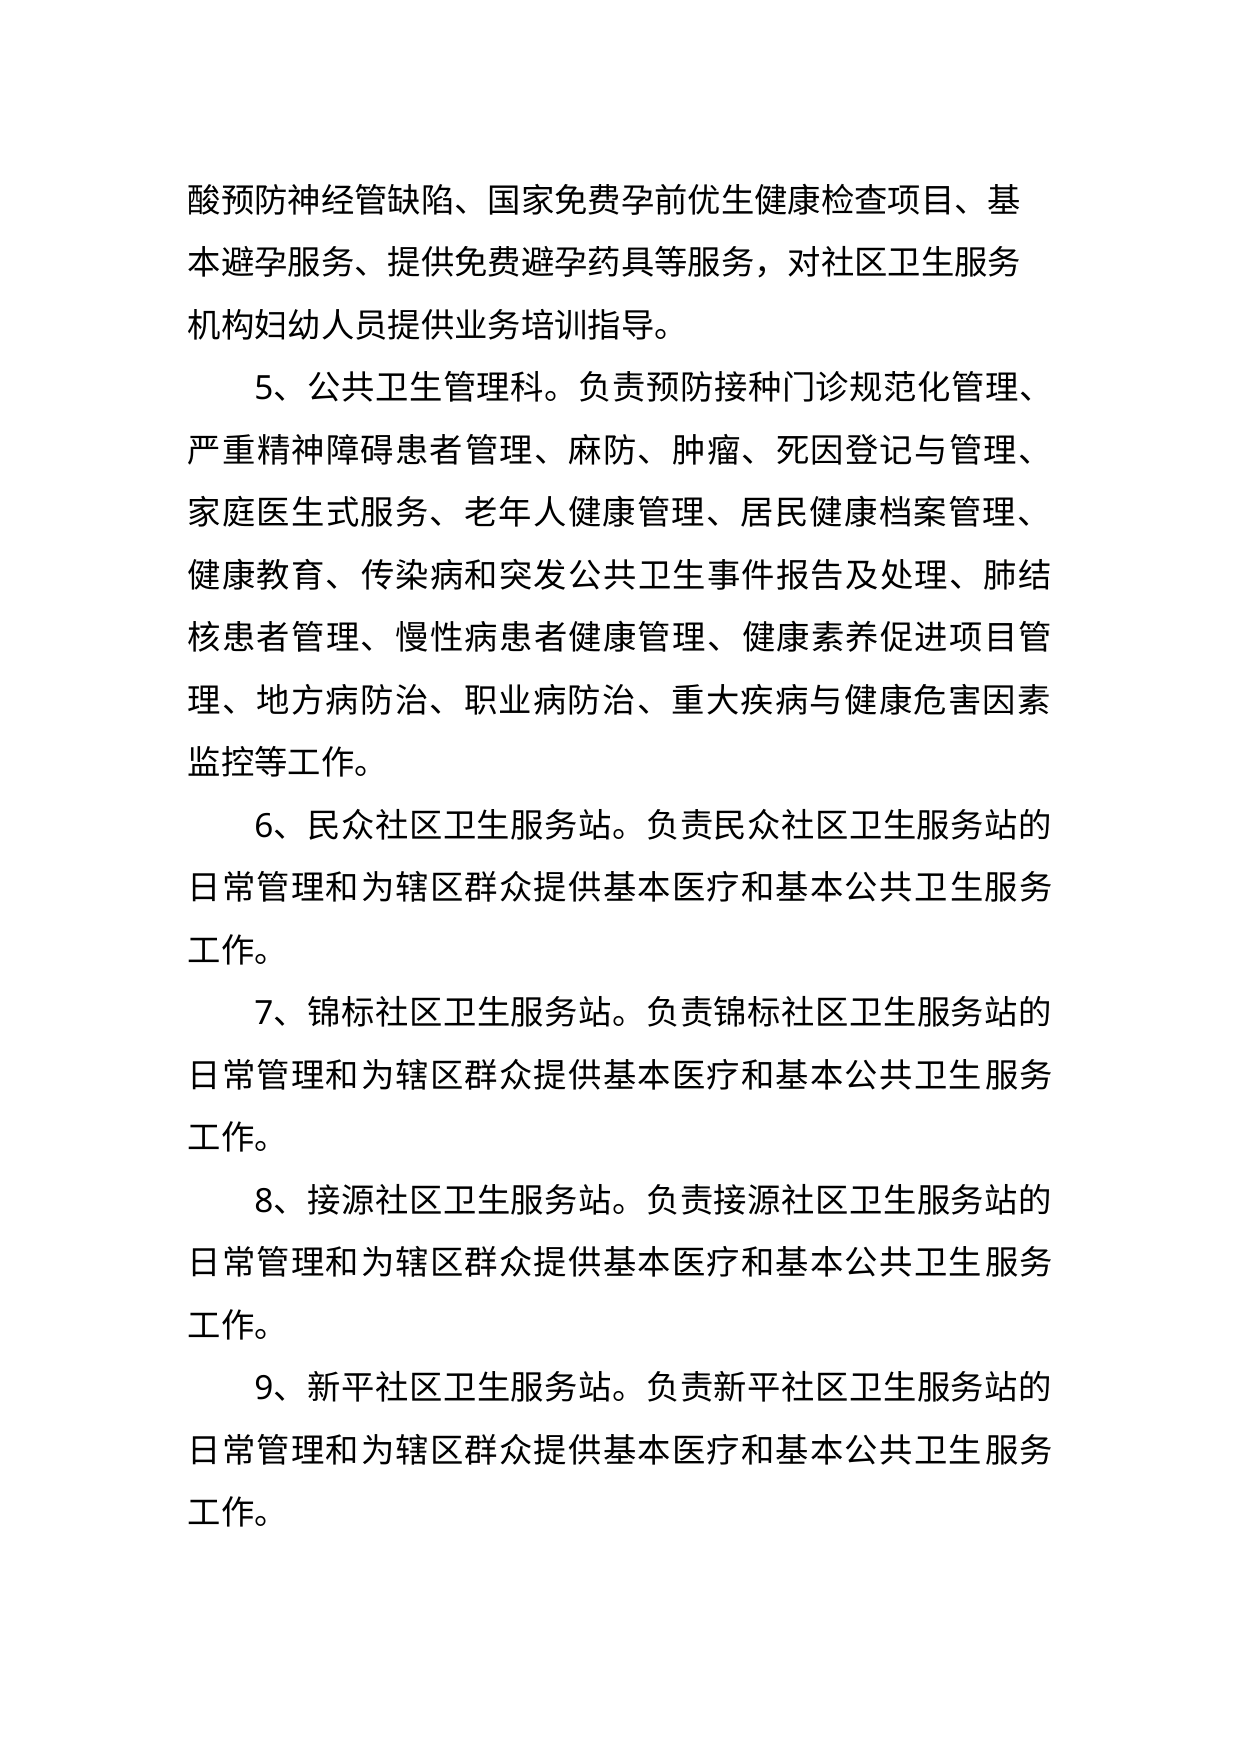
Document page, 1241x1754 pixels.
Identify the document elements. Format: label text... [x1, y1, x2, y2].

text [187, 162, 1053, 349]
text 6、民众社区卫生服务站。负责民众社区卫生服务站的日常管理和为辖区群众提供基本医疗和基本公共卫生服务工作。 [187, 787, 1053, 974]
text 8、接源社区卫生服务站。负责接源社区卫生服务站的日常管理和为辖区群众提供基本医疗和基本公共卫生服务工作。 [187, 1162, 1053, 1349]
text 5、公共卫生管理科。负责预防接种门诊规范化管理、严重精神障碍患者管理、麻防、肿瘤、死因登记与管理、家庭医生式服务、老年人健康管理、居民健康档案管理、健康教育、传染病和突发公共卫生事件报告及处理、肺结核患者管理、慢性病患者健康管理、健康素养促进项目管理、地方病防治、职业病防治、重大疾病与健康危害因素监控等工作。 [187, 349, 1053, 787]
text 7、锦标社区卫生服务站。负责锦标社区卫生服务站的日常管理和为辖区群众提供基本医疗和基本公共卫生服务工作。 [187, 974, 1053, 1162]
text 9、新平社区卫生服务站。负责新平社区卫生服务站的日常管理和为辖区群众提供基本医疗和基本公共卫生服务工作。 [187, 1349, 1053, 1537]
